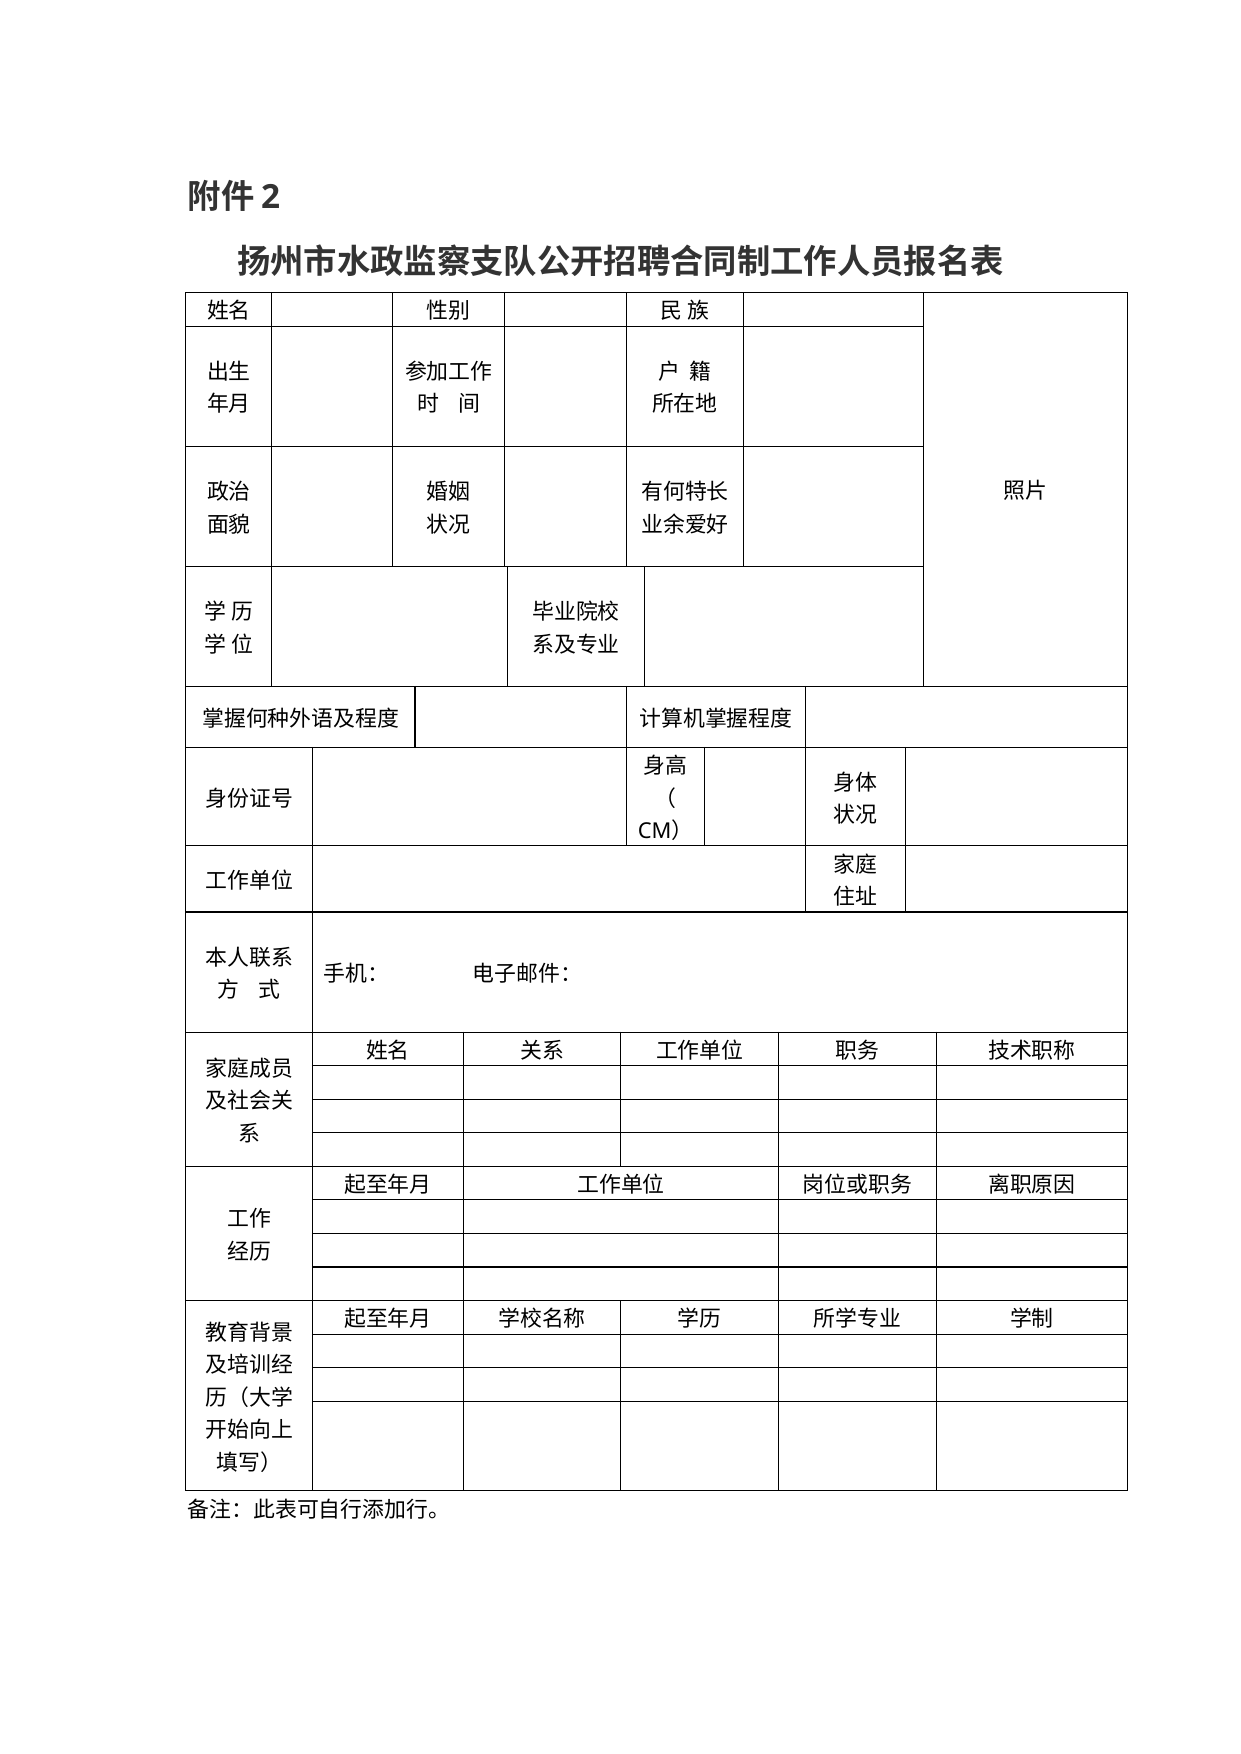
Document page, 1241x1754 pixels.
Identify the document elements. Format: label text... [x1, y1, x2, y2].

table_cell [464, 1133, 620, 1166]
table_cell [779, 1133, 936, 1166]
table_cell [937, 1200, 1127, 1233]
table_cell 岗位或职务 [779, 1167, 936, 1199]
table_cell 学历 [621, 1301, 778, 1333]
table_header 姓名 [186, 293, 271, 326]
table_cell [937, 1368, 1127, 1401]
table_cell [464, 1335, 620, 1367]
table_cell [272, 447, 392, 566]
table_cell 参加工作 时 间 [393, 327, 504, 446]
table_cell [705, 748, 805, 845]
table_cell 身份证号 [186, 748, 312, 845]
table_cell 家庭成员及社会关系 [186, 1033, 312, 1166]
table_cell [272, 327, 392, 446]
table_cell 出生 年月 [186, 327, 271, 446]
table_cell [779, 1268, 936, 1300]
table_cell [744, 447, 923, 566]
table_cell [313, 1066, 463, 1099]
table_cell [906, 846, 1127, 911]
table_cell 毕业院校 系及专业 [508, 567, 644, 686]
table_header 民 族 [627, 293, 743, 326]
text 附件2 [187, 162, 1053, 227]
table_cell 工作单位 [186, 846, 312, 911]
table_cell [744, 327, 923, 446]
table_header [505, 293, 626, 326]
table_cell [313, 1234, 463, 1266]
table_cell 工作单位 [464, 1167, 778, 1199]
table_cell [937, 1234, 1127, 1266]
table_cell [464, 1200, 778, 1233]
table_cell [313, 846, 805, 911]
table_cell [779, 1200, 936, 1233]
table_cell [505, 447, 626, 566]
table_cell [645, 567, 923, 686]
table_cell 工作 经历 [186, 1167, 312, 1300]
table_cell [779, 1066, 936, 1099]
table_cell [464, 1100, 620, 1132]
table_cell [313, 1200, 463, 1233]
table_cell [779, 1234, 936, 1266]
table_header 性别 [393, 293, 504, 326]
table_cell 手机： 电子邮件： [313, 913, 1127, 1032]
table_cell 本人联系 方 式 [186, 913, 312, 1032]
table_cell 政治 面貌 [186, 447, 271, 566]
table_cell 工作单位 [621, 1033, 778, 1065]
table_cell [621, 1402, 778, 1490]
table_cell [937, 1133, 1127, 1166]
table_cell 起至年月 [313, 1301, 463, 1333]
table_cell [937, 1100, 1127, 1132]
table_cell [313, 1402, 463, 1490]
table_cell [313, 748, 626, 845]
table_cell [906, 748, 1127, 845]
text 备注：此表可自行添加行。 [187, 1491, 1053, 1524]
table_cell [313, 1335, 463, 1367]
table_cell [937, 1268, 1127, 1300]
table_cell 家庭 住址 [806, 846, 905, 911]
table_cell 身高（CM） [627, 748, 704, 845]
table_cell [416, 687, 626, 747]
table_cell 计算机掌握程度 [627, 687, 805, 747]
table_header [272, 293, 392, 326]
table_cell [779, 1368, 936, 1401]
table_cell [779, 1402, 936, 1490]
table_cell [313, 1268, 463, 1300]
table_cell 学 历学 位 [186, 567, 271, 686]
table_cell 关系 [464, 1033, 620, 1065]
table_cell [464, 1234, 778, 1266]
table_cell [313, 1368, 463, 1401]
table_cell [937, 1335, 1127, 1367]
table_cell [272, 567, 507, 686]
table_cell 身体 状况 [806, 748, 905, 845]
table_cell [464, 1066, 620, 1099]
table_cell 姓名 [313, 1033, 463, 1065]
table_cell [937, 1402, 1127, 1490]
table_header 照片 [924, 293, 1127, 686]
table_cell [464, 1402, 620, 1490]
table_cell 户 籍 所在地 [627, 327, 743, 446]
table_header [744, 293, 923, 326]
table_cell 婚姻 状况 [393, 447, 504, 566]
table_cell 学校名称 [464, 1301, 620, 1333]
text 扬州市水政监察支队公开招聘合同制工作人员报名表 [187, 227, 1053, 292]
table_cell [313, 1133, 463, 1166]
table_cell [621, 1368, 778, 1401]
table_cell 有何特长 业余爱好 [627, 447, 743, 566]
table_cell 技术职称 [937, 1033, 1127, 1065]
table_cell [779, 1100, 936, 1132]
table_cell 所学专业 [779, 1301, 936, 1333]
table_cell [806, 687, 1127, 747]
table_cell [621, 1133, 778, 1166]
table_cell [464, 1268, 778, 1300]
table_cell 起至年月 [313, 1167, 463, 1199]
table_cell 掌握何种外语及程度 [186, 687, 414, 747]
table_cell [937, 1066, 1127, 1099]
table_cell [621, 1100, 778, 1132]
table_cell [621, 1066, 778, 1099]
table_cell 离职原因 [937, 1167, 1127, 1199]
table_cell 教育背景及培训经历（大学开始向上填写） [186, 1301, 312, 1490]
table_cell [313, 1100, 463, 1132]
table_cell [779, 1335, 936, 1367]
table_cell [464, 1368, 620, 1401]
table_cell [505, 327, 626, 446]
table_cell 学制 [937, 1301, 1127, 1333]
table_cell [621, 1335, 778, 1367]
table_cell 职务 [779, 1033, 936, 1065]
